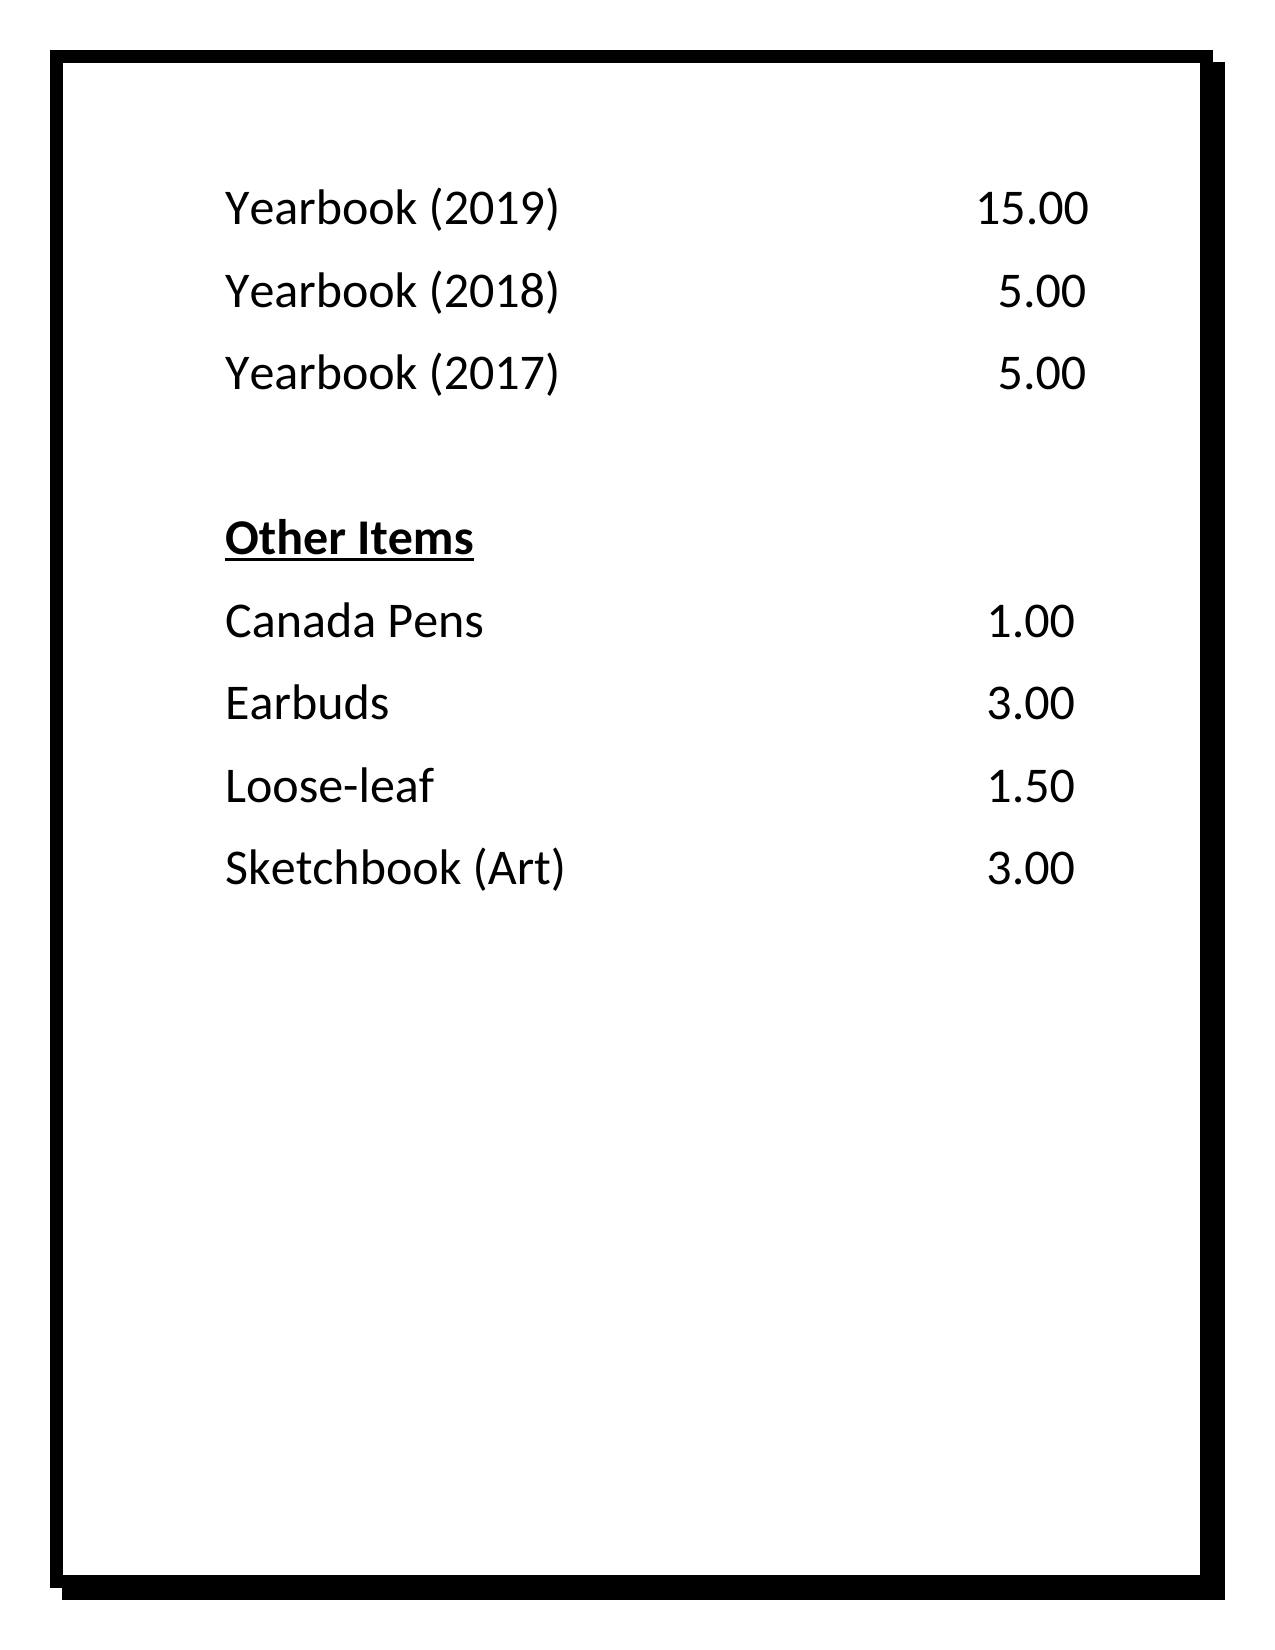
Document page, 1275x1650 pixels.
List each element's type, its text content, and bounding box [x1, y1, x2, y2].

text Sketchbook (Art) 3.00 [150, 836, 1112, 897]
text Yearbook (2018) 5.00 [150, 259, 1112, 320]
text Yearbook (2017) 5.00 [150, 341, 1112, 402]
text Other Items [150, 506, 1112, 567]
text Yearbook (2019) 15.00 [150, 176, 1112, 237]
text Canada Pens 1.00 [150, 589, 1112, 650]
text Earbuds 3.00 [150, 671, 1112, 732]
text Loose-leaf 1.50 [150, 754, 1112, 815]
